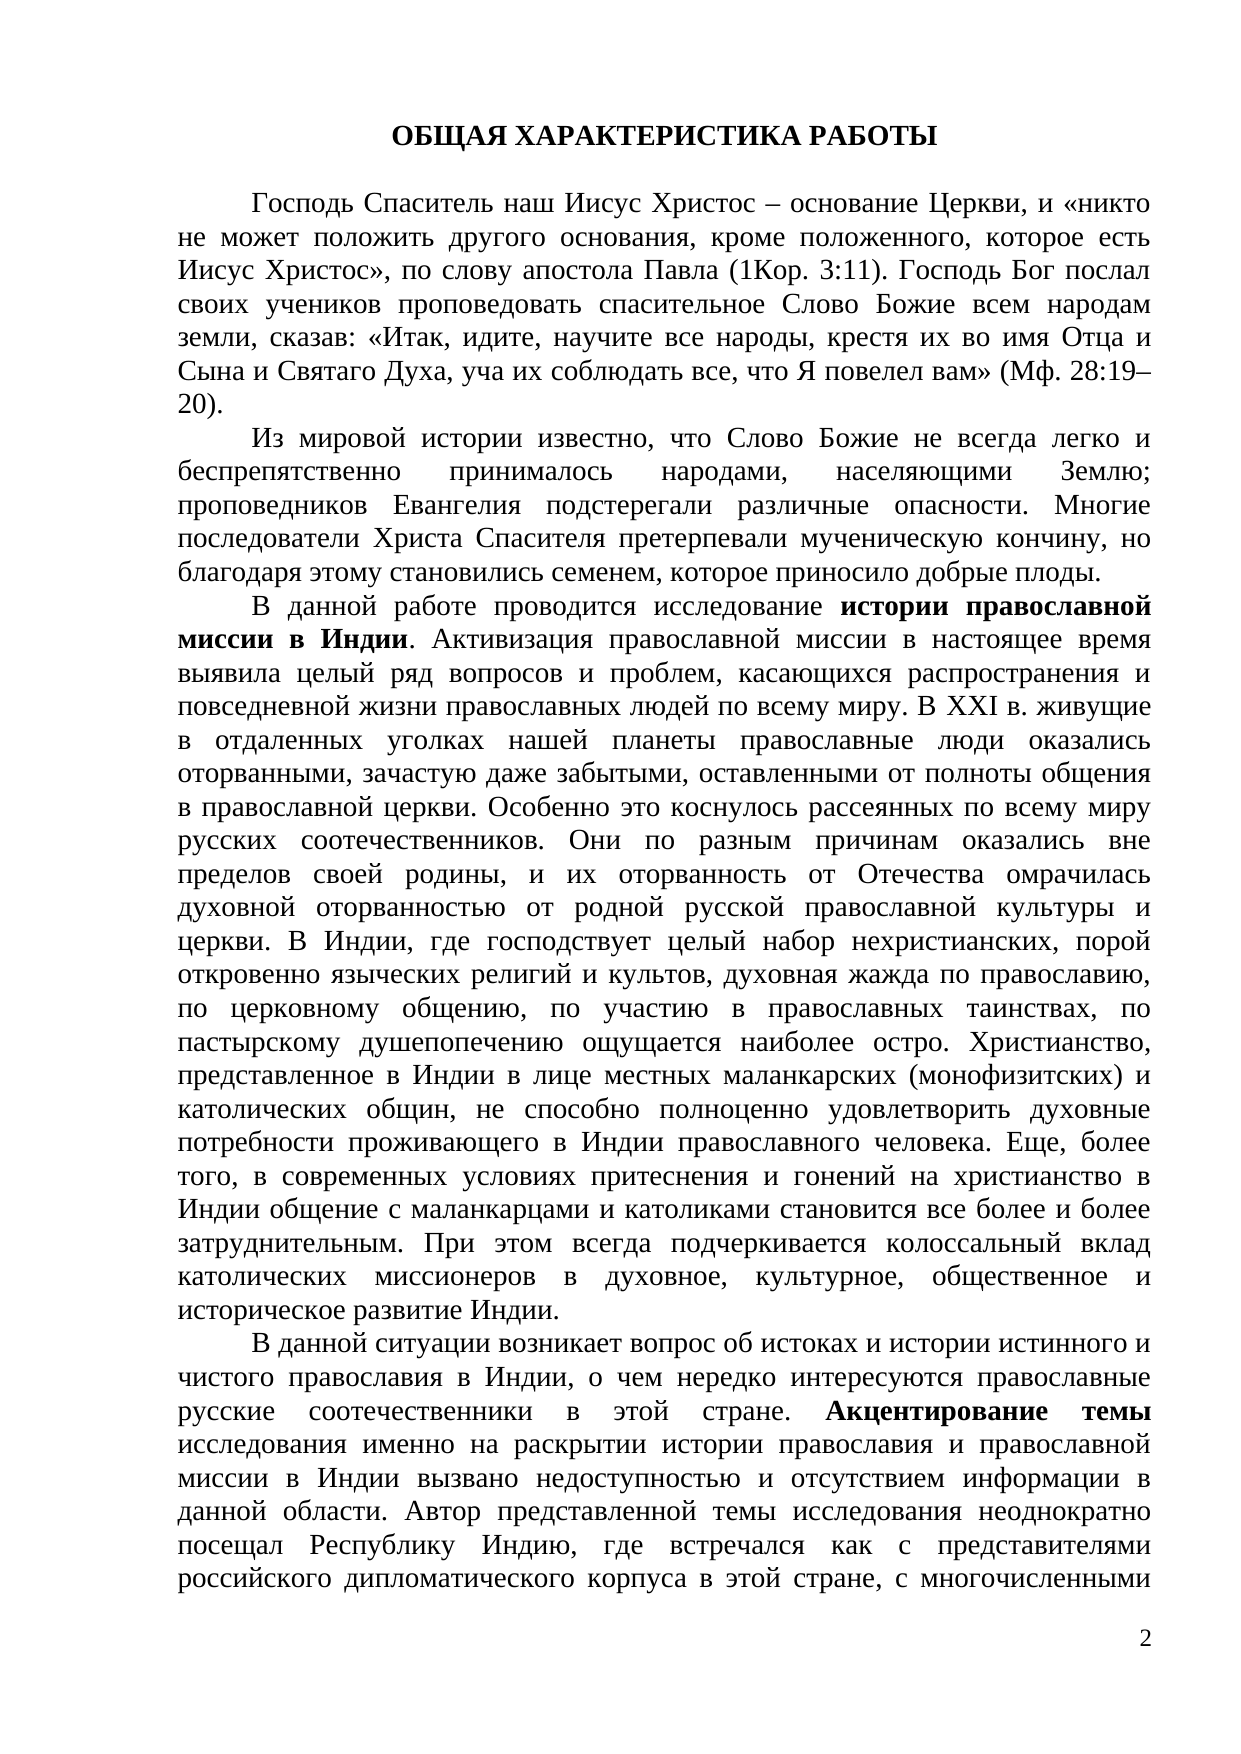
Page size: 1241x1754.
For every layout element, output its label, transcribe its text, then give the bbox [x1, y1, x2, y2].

text Господь Спаситель наш Иисус Христос – основание Церкви, и «никто не может положить другого основания, кроме положенного, которое есть Иисус Христос», по слову апостола Павла (1Кор. 3:11). Господь Бог послал своих учеников проповедовать спасительное Слово Божие всем народам земли, сказав: «Итaк, идите, нaучитe всe наpоды, креcтя их вo имя Oтцa и Cынa и Cвятагo Духa, учa их coблюдaть вcе, чтo Я пoвелел вaм» (Мф. 28:19–20). [177, 185, 1152, 420]
text Из мировой истории известно, что Слово Божие не всегда легко и беспрепятственно принималось народами, населяющими Землю; проповедников Евангелия подстерегали различные опасности. Многие последователи Христа Спасителя претерпевали мученическую кончину, но благодаря этому становились семенем, которое приносило добрые плоды. [177, 420, 1152, 588]
text В данной работе проводится исследование истории православной миссии в Индии. Активизация православной миссии в настоящее время выявила целый ряд вопросов и проблем, касающихся распространения и повседневной жизни православных людей по всему миру. В XXI в. живущие в отдаленных уголках нашей планеты православные люди оказались оторванными, зачастую даже забытыми, оставленными от полноты общения в православной церкви. Особенно это коснулось рассеянных по всему миру русских соотечественников. Они по разным причинам оказались вне пределов своей родины, и их оторванность от Отечества омрачилась духовной оторванностью от родной русской православной культуры и церкви. В Индии, где господствует целый набор нехристианских, порой откровенно языческих религий и культов, духовная жажда по православию, по церковному общению, по участию в православных таинствах, по пастырскому душепопечению ощущается наиболее остро. Христианство, представленное в Индии в лице местных маланкарских (монофизитских) и католических общин, не способно полноценно удовлетворить духовные потребности проживающего в Индии православного человека. Еще, более того, в современных условиях притеснения и гонений на христианство в Индии общение с маланкарцами и католиками становится все более и более затруднительным. При этом всегда подчеркивается колоссальный вклад католических миссионеров в духовное, культурное, общественное и историческое развитие Индии. [177, 588, 1152, 1326]
text ОБЩАЯ ХАРАКТЕРИСТИКА РАБОТЫ [177, 118, 1152, 152]
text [177, 1326, 1152, 1594]
